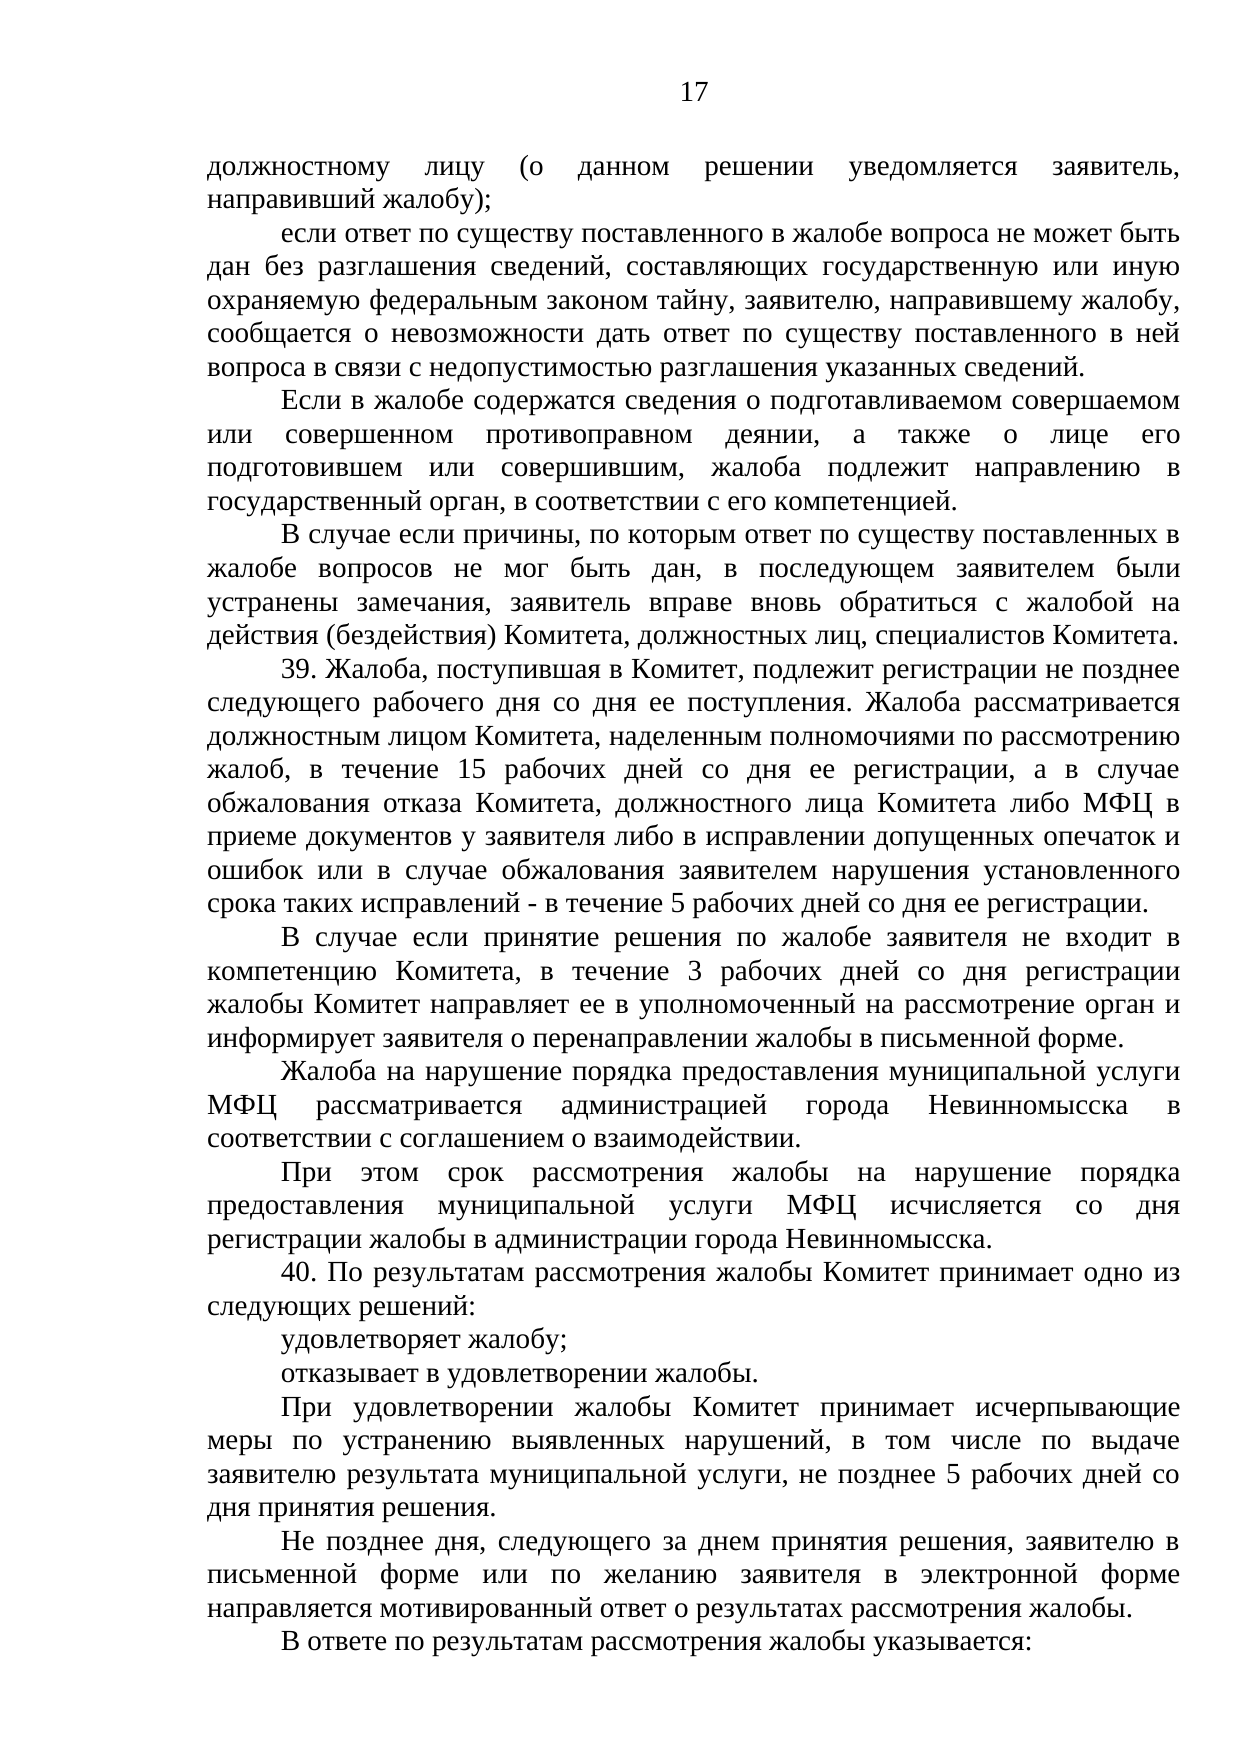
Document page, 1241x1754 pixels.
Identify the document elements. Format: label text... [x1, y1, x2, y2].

text В ответе по результатам рассмотрения жалобы указывается: [207, 1623, 1181, 1657]
text Если в жалобе содержатся сведения о подготавливаемом совершаемом или совершенном противоправном деянии, а также о лице его подготовившем или совершившим, жалоба подлежит направлению в государственный орган, в соответствии с его компетенцией. [207, 382, 1181, 517]
text Жалоба на нарушение порядка предоставления муниципальной услуги МФЦ рассматривается администрацией города Невинномысска в соответствии с соглашением о взаимодействии. [207, 1053, 1181, 1154]
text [207, 148, 1181, 215]
text если ответ по существу поставленного в жалобе вопроса не может быть дан без разглашения сведений, составляющих государственную или иную охраняемую федеральным законом тайну, заявителю, направившему жалобу, сообщается о невозможности дать ответ по существу поставленного в ней вопроса в связи с недопустимостью разглашения указанных сведений. [207, 215, 1181, 382]
text Не позднее дня, следующего за днем принятия решения, заявителю в письменной форме или по желанию заявителя в электронной форме направляется мотивированный ответ о результатах рассмотрения жалобы. [207, 1523, 1181, 1623]
text отказывает в удовлетворении жалобы. [207, 1355, 1181, 1389]
text В случае если причины, по которым ответ по существу поставленных в жалобе вопросов не мог быть дан, в последующем заявителем были устранены замечания, заявитель вправе вновь обратиться с жалобой на действия (бездействия) Комитета, должностных лиц, специалистов Комитета. [207, 517, 1181, 651]
text 39. Жалоба, поступившая в Комитет, подлежит регистрации не позднее следующего рабочего дня со дня ее поступления. Жалоба рассматривается должностным лицом Комитета, наделенным полномочиями по рассмотрению жалоб, в течение 15 рабочих дней со дня ее регистрации, а в случае обжалования отказа Комитета, должностного лица Комитета либо МФЦ в приеме документов у заявителя либо в исправлении допущенных опечаток и ошибок или в случае обжалования заявителем нарушения установленного срока таких исправлений - в течение 5 рабочих дней со дня ее регистрации. [207, 651, 1181, 919]
text При удовлетворении жалобы Комитет принимает исчерпывающие меры по устранению выявленных нарушений, в том числе по выдаче заявителю результата муниципальной услуги, не позднее 5 рабочих дней со дня принятия решения. [207, 1389, 1181, 1523]
text В случае если принятие решения по жалобе заявителя не входит в компетенцию Комитета, в течение 3 рабочих дней со дня регистрации жалобы Комитет направляет ее в уполномоченный на рассмотрение орган и информирует заявителя о перенаправлении жалобы в письменной форме. [207, 919, 1181, 1053]
text 40. По результатам рассмотрения жалобы Комитет принимает одно из следующих решений: [207, 1254, 1181, 1322]
text удовлетворяет жалобу; [207, 1322, 1181, 1355]
text При этом срок рассмотрения жалобы на нарушение порядка предоставления муниципальной услуги МФЦ исчисляется со дня регистрации жалобы в администрации города Невинномысска. [207, 1154, 1181, 1254]
